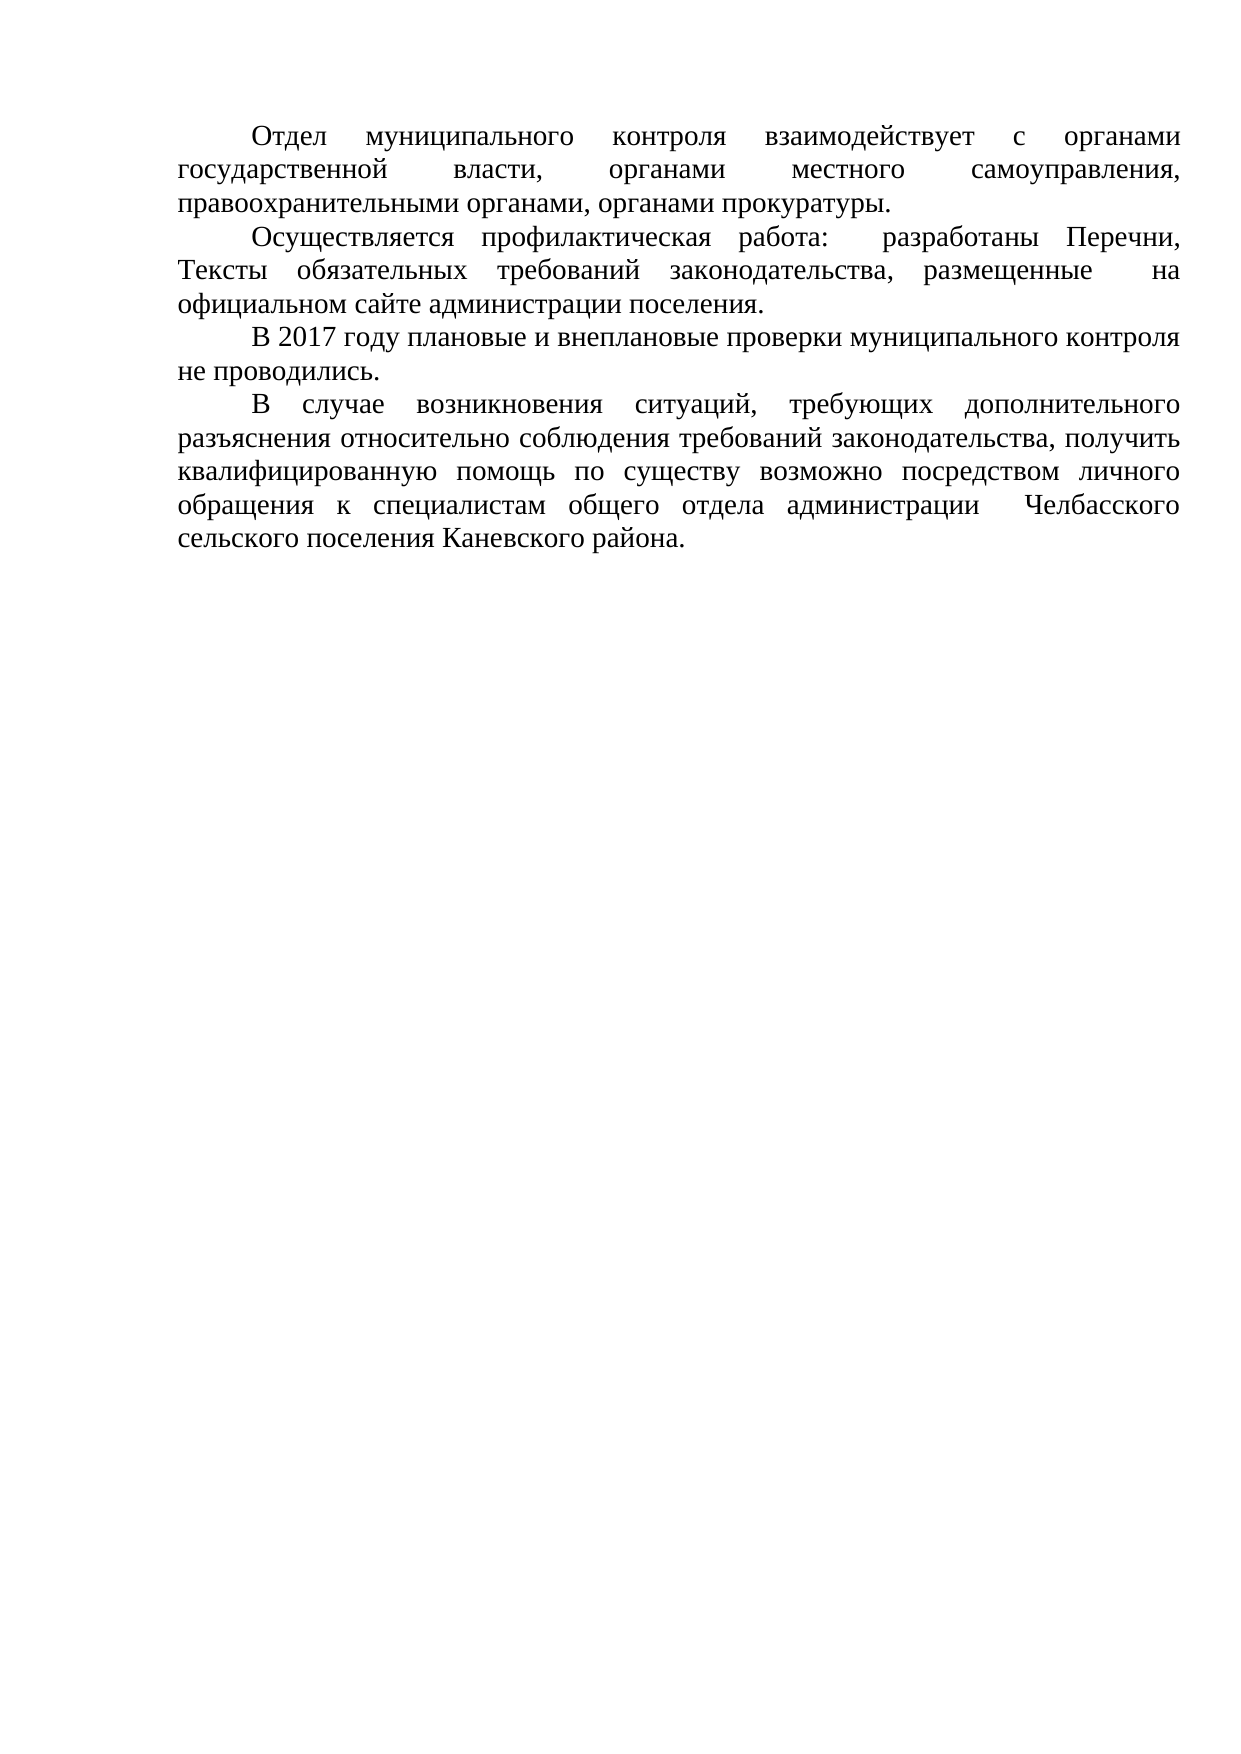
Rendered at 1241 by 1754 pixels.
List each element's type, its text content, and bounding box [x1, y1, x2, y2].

text Отдел муниципального контроля взаимодействует с органами государственной власти, органами местного самоуправления, правоохранительными органами, органами прокуратуры. [177, 118, 1181, 219]
text В случае возникновения ситуаций, требующих дополнительного разъяснения относительно соблюдения требований законодательства, получить квалифицированную помощь по существу возможно посредством личного обращения к специалистам общего отдела администрации Челбасского сельского поселения Каневского района. [177, 386, 1181, 554]
text В 2017 году плановые и внеплановые проверки муниципального контроля не проводились. [177, 319, 1181, 386]
text Осуществляется профилактическая работа: разработаны Перечни, Тексты обязательных требований законодательства, размещенные на официальном сайте администрации поселения. [177, 219, 1181, 319]
